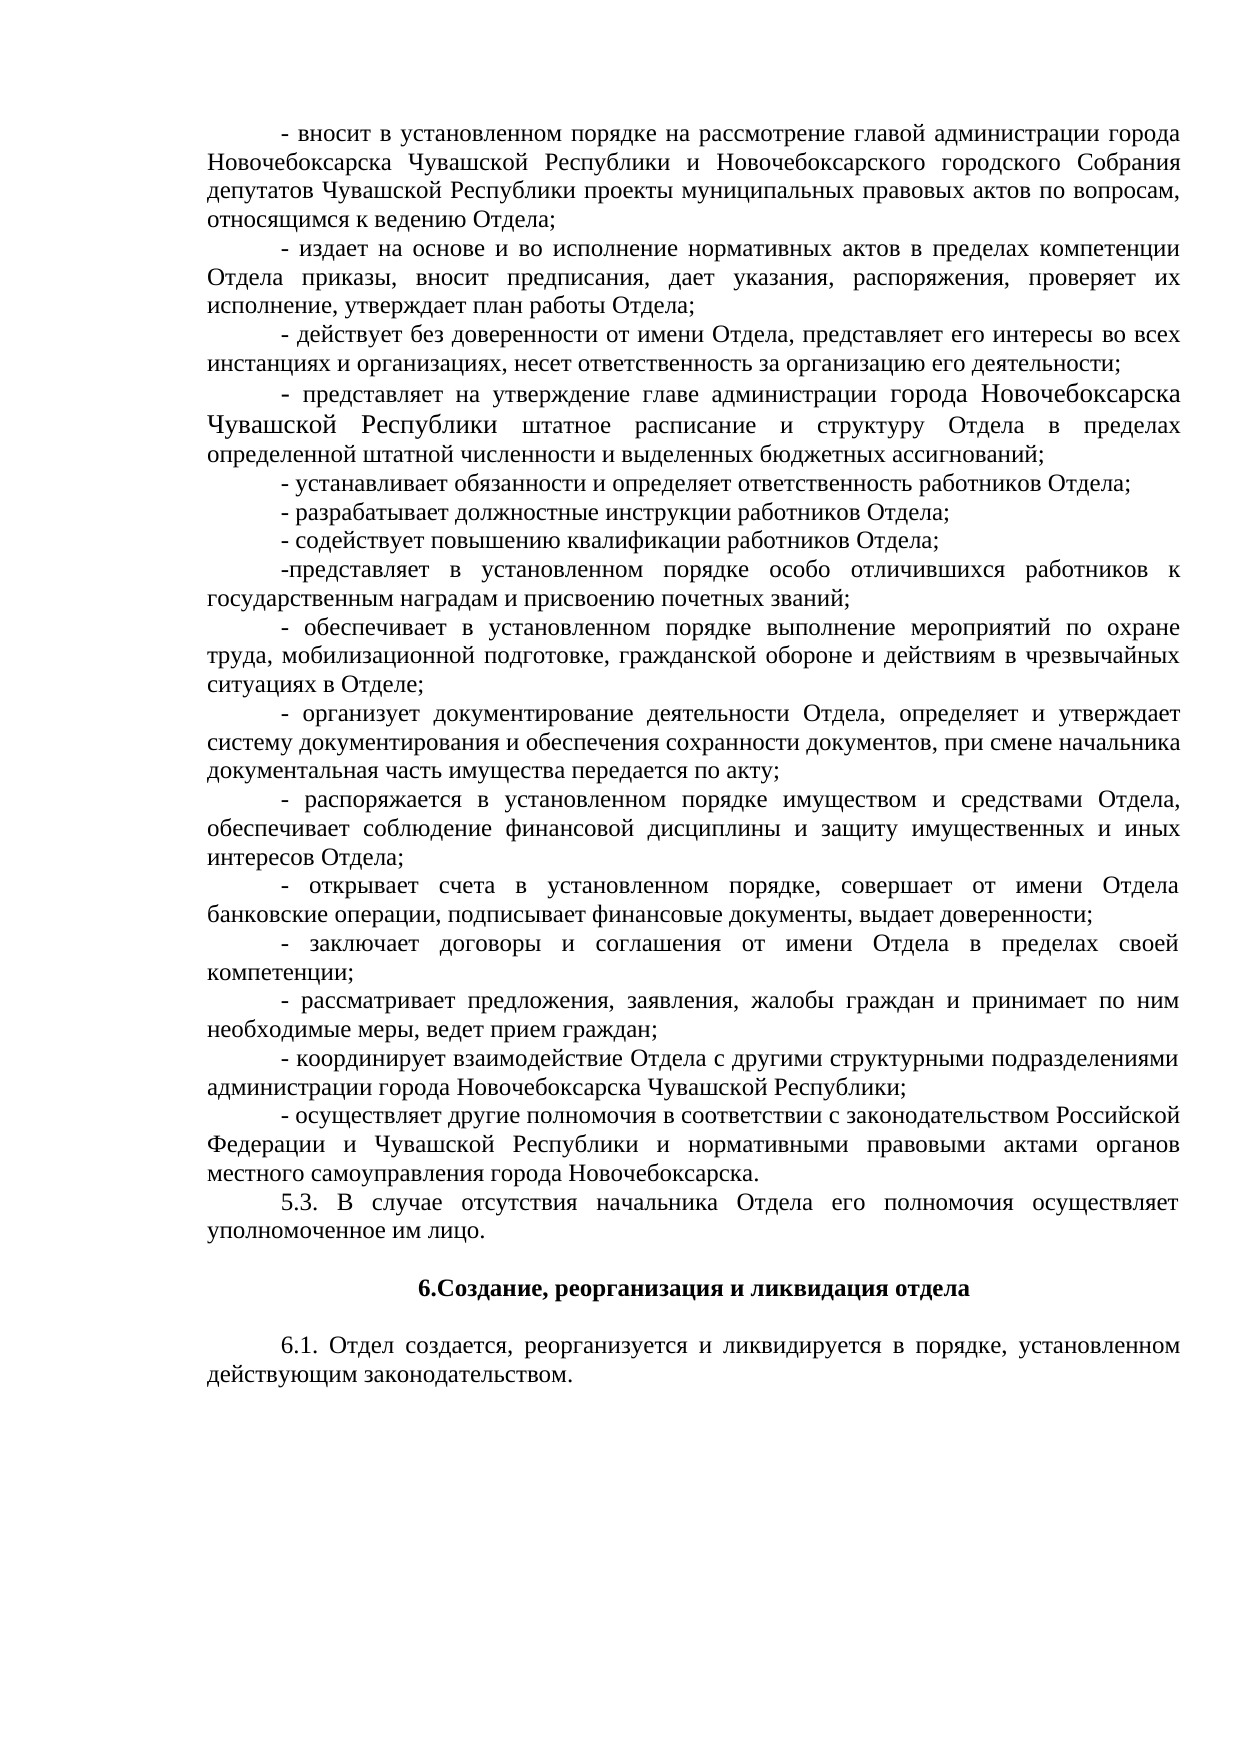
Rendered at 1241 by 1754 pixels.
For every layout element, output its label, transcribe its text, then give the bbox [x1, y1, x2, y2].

text - осуществляет другие полномочия в соответствии с законодательством Российской Федерации и Чувашской Республики и нормативными правовыми актами органов местного самоуправления города Новочебоксарска. [207, 1100, 1181, 1187]
text 5.3. В случае отсутствия начальника Отдела его полномочия осуществляет уполномоченное им лицо. [207, 1187, 1179, 1244]
text - организует документирование деятельности Отдела, определяет и утверждает систему документирования и обеспечения сохранности документов, при смене начальника документальная часть имущества передается по акту; [207, 698, 1181, 784]
text - координирует взаимодействие Отдела с другими структурными подразделениями администрации города Новочебоксарска Чувашской Республики; [207, 1043, 1179, 1100]
text - распоряжается в установленном порядке имуществом и средствами Отдела, обеспечивает соблюдение финансовой дисциплины и защиту имущественных и иных интересов Отдела; [207, 784, 1181, 870]
text 6.Создание, реорганизация и ликвидация отдела [207, 1273, 1181, 1302]
text - заключает договоры и соглашения от имени Отдела в пределах своей компетенции; [207, 928, 1180, 985]
text - представляет на утверждение главе администрации города Новочебоксарска Чувашской Республики штатное расписание и структуру Отдела в пределах определенной штатной численности и выделенных бюджетных ассигнований; [207, 377, 1181, 468]
text - действует без доверенности от имени Отдела, представляет его интересы во всех инстанциях и организациях, несет ответственность за организацию его деятельности; [207, 319, 1181, 377]
text - издает на основе и во исполнение нормативных актов в пределах компетенции Отдела приказы, вносит предписания, дает указания, распоряжения, проверяет их исполнение, утверждает план работы Отдела; [207, 233, 1181, 319]
text - открывает счета в установленном порядке, совершает от имени Отдела банковские операции, подписывает финансовые документы, выдает доверенности; [207, 870, 1180, 928]
text - вносит в установленном порядке на рассмотрение главой администрации города Новочебоксарска Чувашской Республики и Новочебоксарского городского Собрания депутатов Чувашской Республики проекты муниципальных правовых актов по вопросам, относящимся к ведению Отдела; [207, 118, 1181, 233]
text - устанавливает обязанности и определяет ответственность работников Отдела; [207, 468, 1181, 497]
text - содействует повышению квалификации работников Отдела; [207, 525, 1181, 554]
text 6.1. Отдел создается, реорганизуется и ликвидируется в порядке, установленном действующим законодательством. [207, 1330, 1181, 1388]
text - обеспечивает в установленном порядке выполнение мероприятий по охране труда, мобилизационной подготовке, гражданской обороне и действиям в чрезвычайных ситуациях в Отделе; [207, 612, 1181, 698]
text -представляет в установленном порядке особо отличившихся работников к государственным наградам и присвоению почетных званий; [207, 554, 1181, 612]
text - рассматривает предложения, заявления, жалобы граждан и принимает по ним необходимые меры, ведет прием граждан; [207, 985, 1180, 1043]
text - разрабатывает должностные инструкции работников Отдела; [207, 497, 1181, 525]
